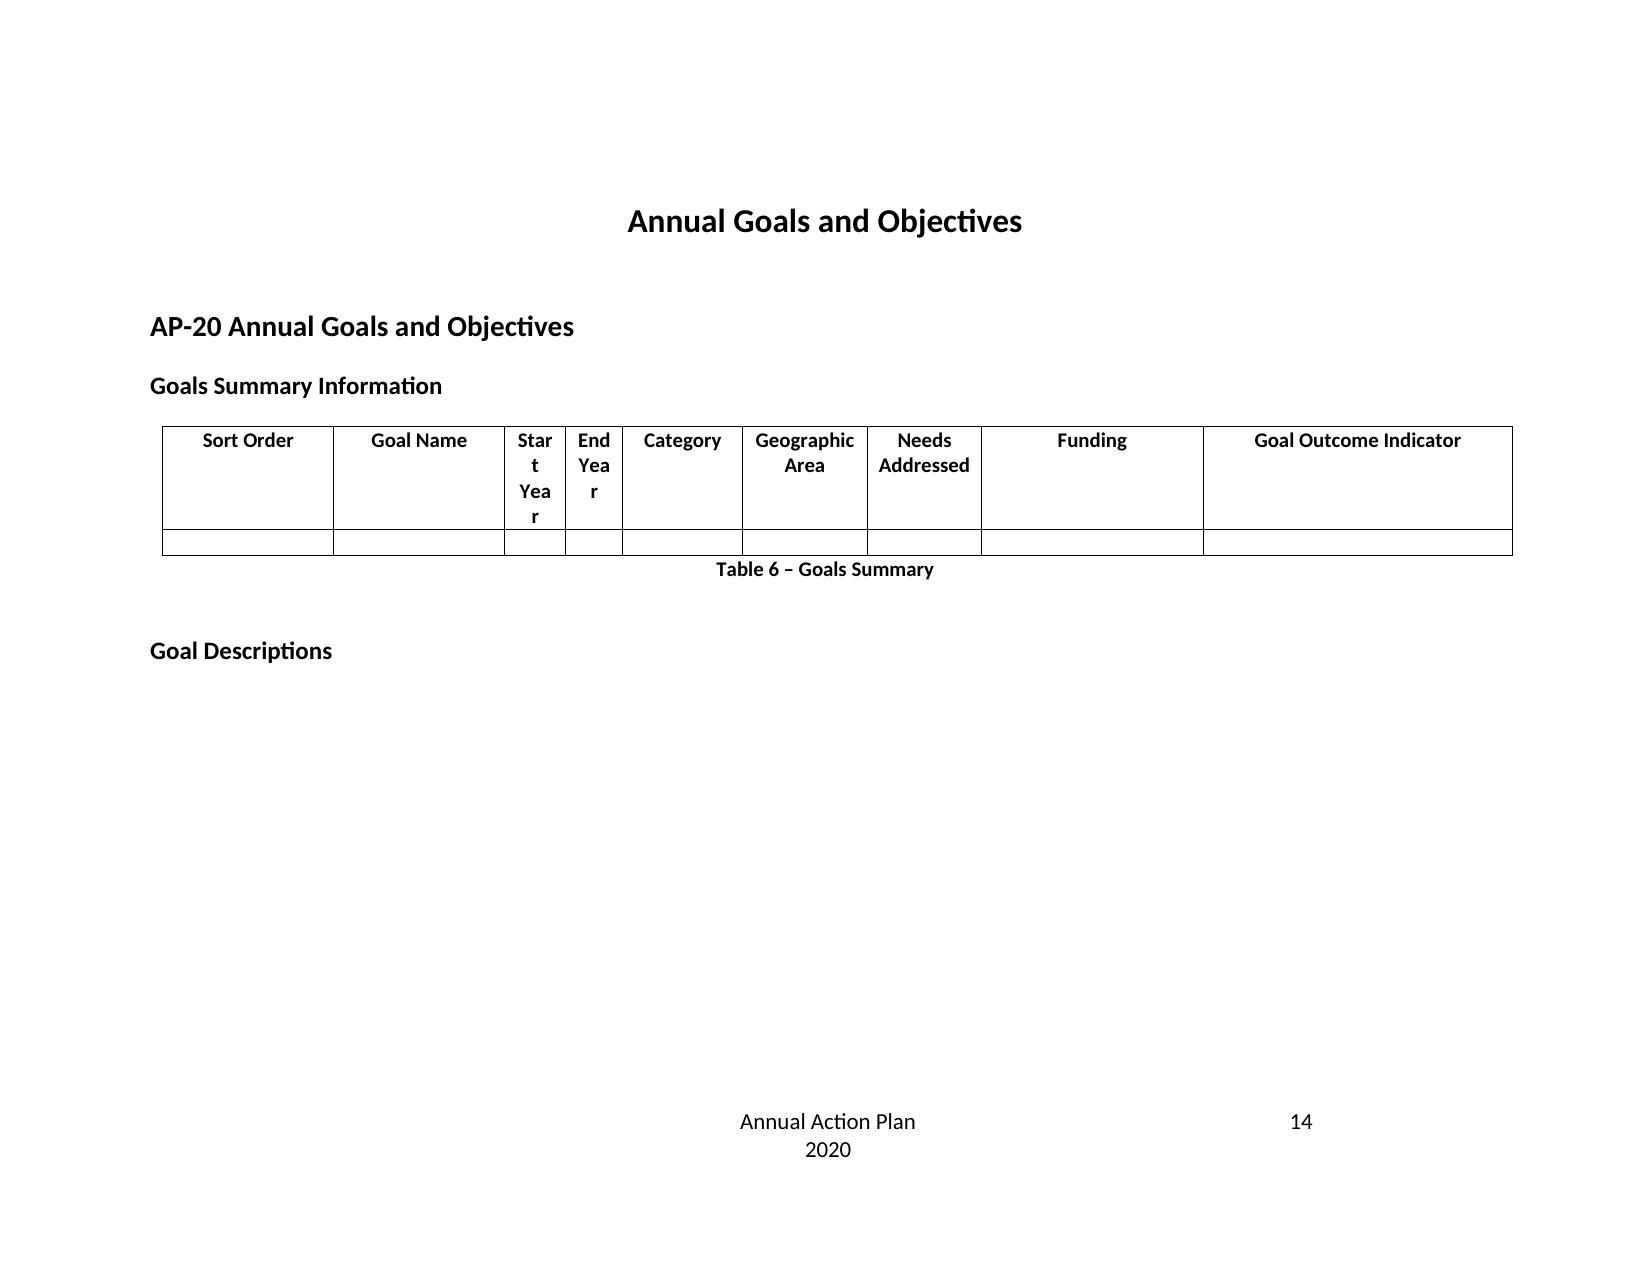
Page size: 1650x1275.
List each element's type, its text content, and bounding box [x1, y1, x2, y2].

table_cell [743, 530, 867, 555]
table_cell [868, 530, 981, 555]
text Goal Descriptions [150, 635, 1500, 665]
table_cell [163, 530, 333, 555]
table_header Category [623, 427, 742, 529]
table_cell [623, 530, 742, 555]
text Table 6 – Goals Summary [150, 556, 1500, 582]
table_header Geographic Area [743, 427, 867, 529]
table_header Sort Order [163, 427, 333, 529]
text Goals Summary Information [150, 370, 1500, 401]
table_cell [566, 530, 622, 555]
table_header Needs Addressed [868, 427, 981, 529]
table_header Funding [982, 427, 1203, 529]
table_header End Year [566, 427, 622, 529]
subtitle Annual Goals and Objectives [150, 200, 1500, 241]
text AP-20 Annual Goals and Objectives [150, 308, 1500, 344]
table_cell [982, 530, 1203, 555]
table_cell [505, 530, 565, 555]
table_header Goal Name [334, 427, 504, 529]
table_header Goal Outcome Indicator [1204, 427, 1512, 529]
table_cell [334, 530, 504, 555]
table_cell [1204, 530, 1512, 555]
table_header Start Year [505, 427, 565, 529]
